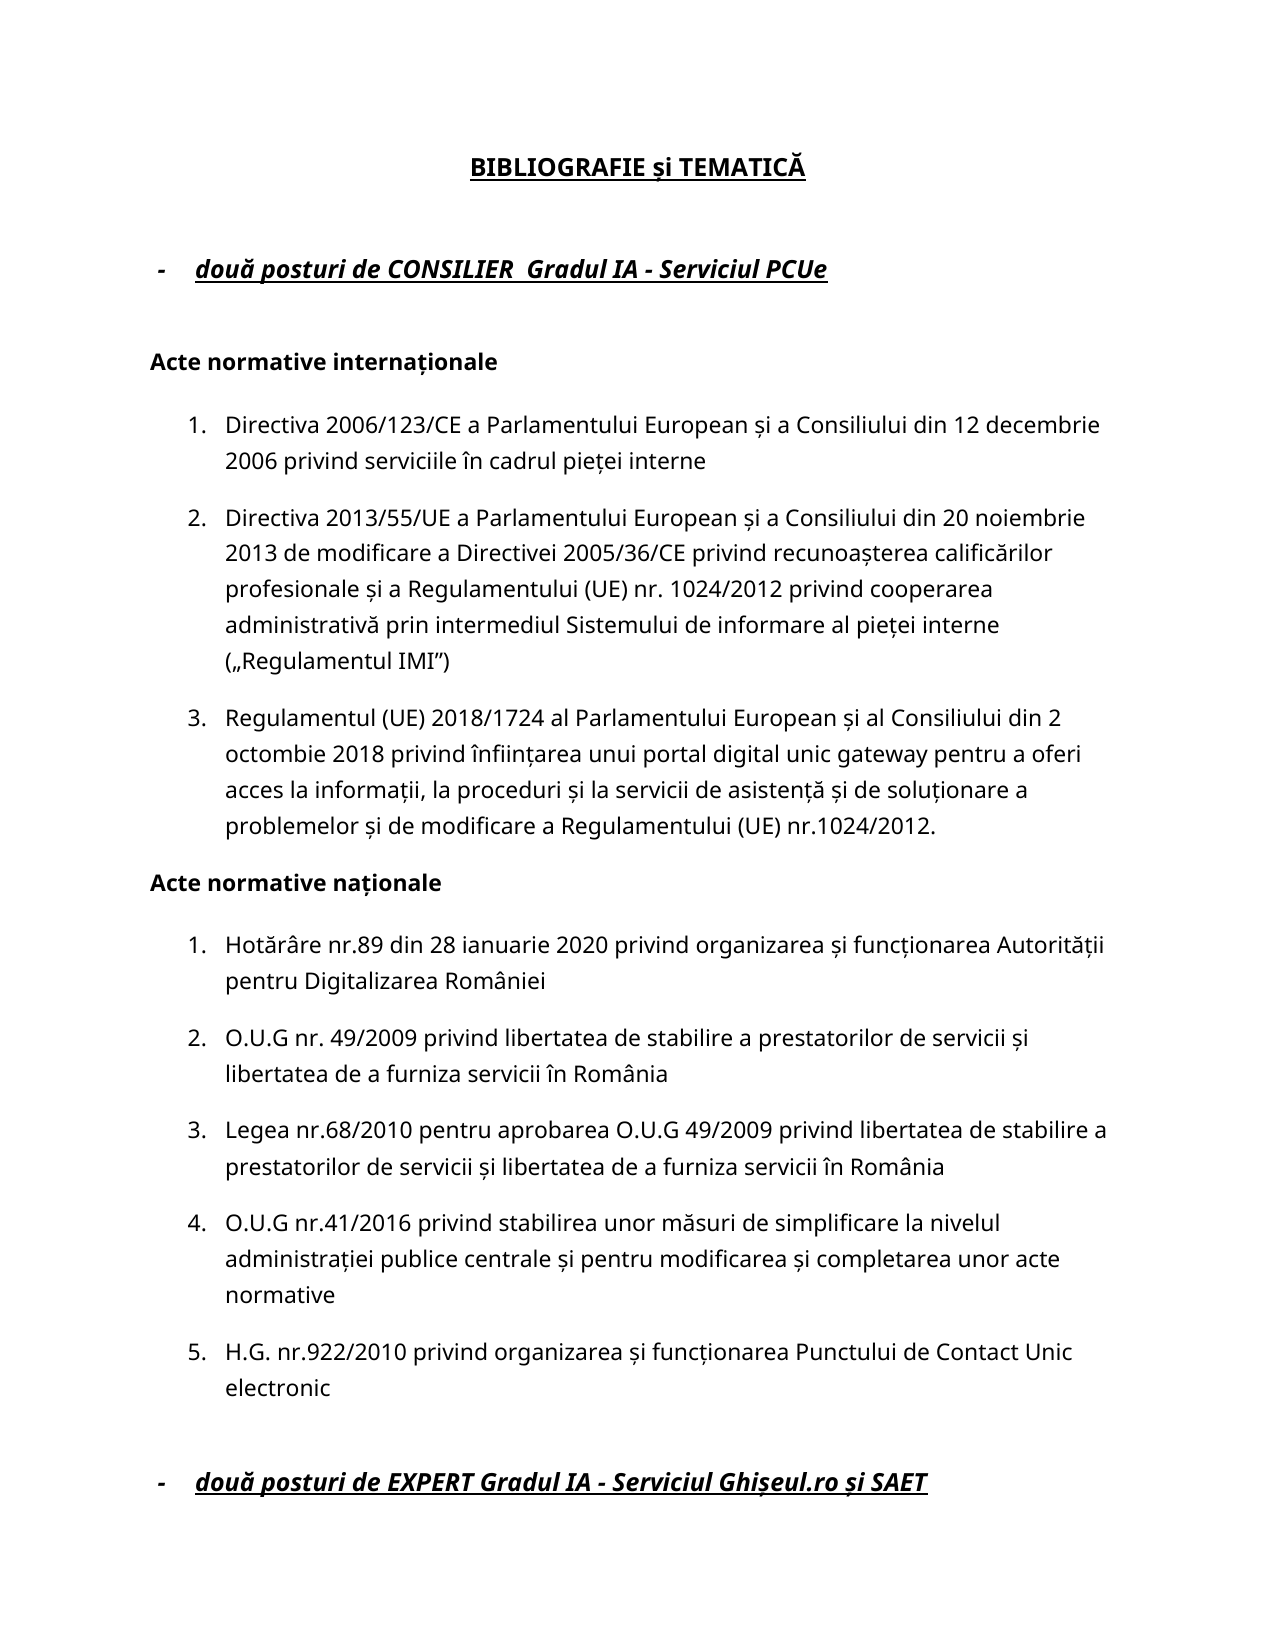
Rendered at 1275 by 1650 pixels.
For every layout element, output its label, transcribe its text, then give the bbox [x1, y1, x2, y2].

list două posturi de EXPERT Gradul IA - Serviciul Ghișeul.ro și SAET [157, 1464, 1125, 1498]
list H.G. nr.922/2010 privind organizarea și funcționarea Punctului de Contact Unic electronic [187, 1336, 1125, 1403]
text Acte normative internaționale [150, 346, 1125, 377]
text BIBLIOGRAFIE și TEMATICĂ [150, 150, 1125, 184]
list două posturi de CONSILIER Gradul IA - Serviciul PCUe [157, 252, 1125, 286]
list Directiva 2006/123/CE a Parlamentului European și a Consiliului din 12 decembrie 2006 privind serviciile în cadrul pieței interne [187, 409, 1125, 476]
list Legea nr.68/2010 pentru aprobarea O.U.G 49/2009 privind libertatea de stabilire a prestatorilor de servicii și libertatea de a furniza servicii în România [187, 1114, 1125, 1182]
list Regulamentul (UE) 2018/1724 al Parlamentului European și al Consiliului din 2 octombie 2018 privind înființarea unui portal digital unic gateway pentru a oferi acces la informații, la proceduri și la servicii de asistență și de soluționare a problemelor și de modificare a Regulamentului (UE) nr.1024/2012. [187, 702, 1125, 841]
list O.U.G nr.41/2016 privind stabilirea unor măsuri de simplificare la nivelul administrației publice centrale și pentru modificarea și completarea unor acte normative [187, 1207, 1125, 1310]
list Hotărâre nr.89 din 28 ianuarie 2020 privind organizarea și funcționarea Autorității pentru Digitalizarea României [187, 929, 1125, 996]
list O.U.G nr. 49/2009 privind libertatea de stabilire a prestatorilor de servicii și libertatea de a furniza servicii în România [187, 1022, 1125, 1089]
text Acte normative naționale [150, 867, 1125, 898]
list Directiva 2013/55/UE a Parlamentului European și a Consiliului din 20 noiembrie 2013 de modificare a Directivei 2005/36/CE privind recunoașterea calificărilor profesionale și a Regulamentului (UE) nr. 1024/2012 privind cooperarea administrativă prin intermediul Sistemului de informare al pieței interne („Regulamentul IMI”) [187, 501, 1125, 676]
